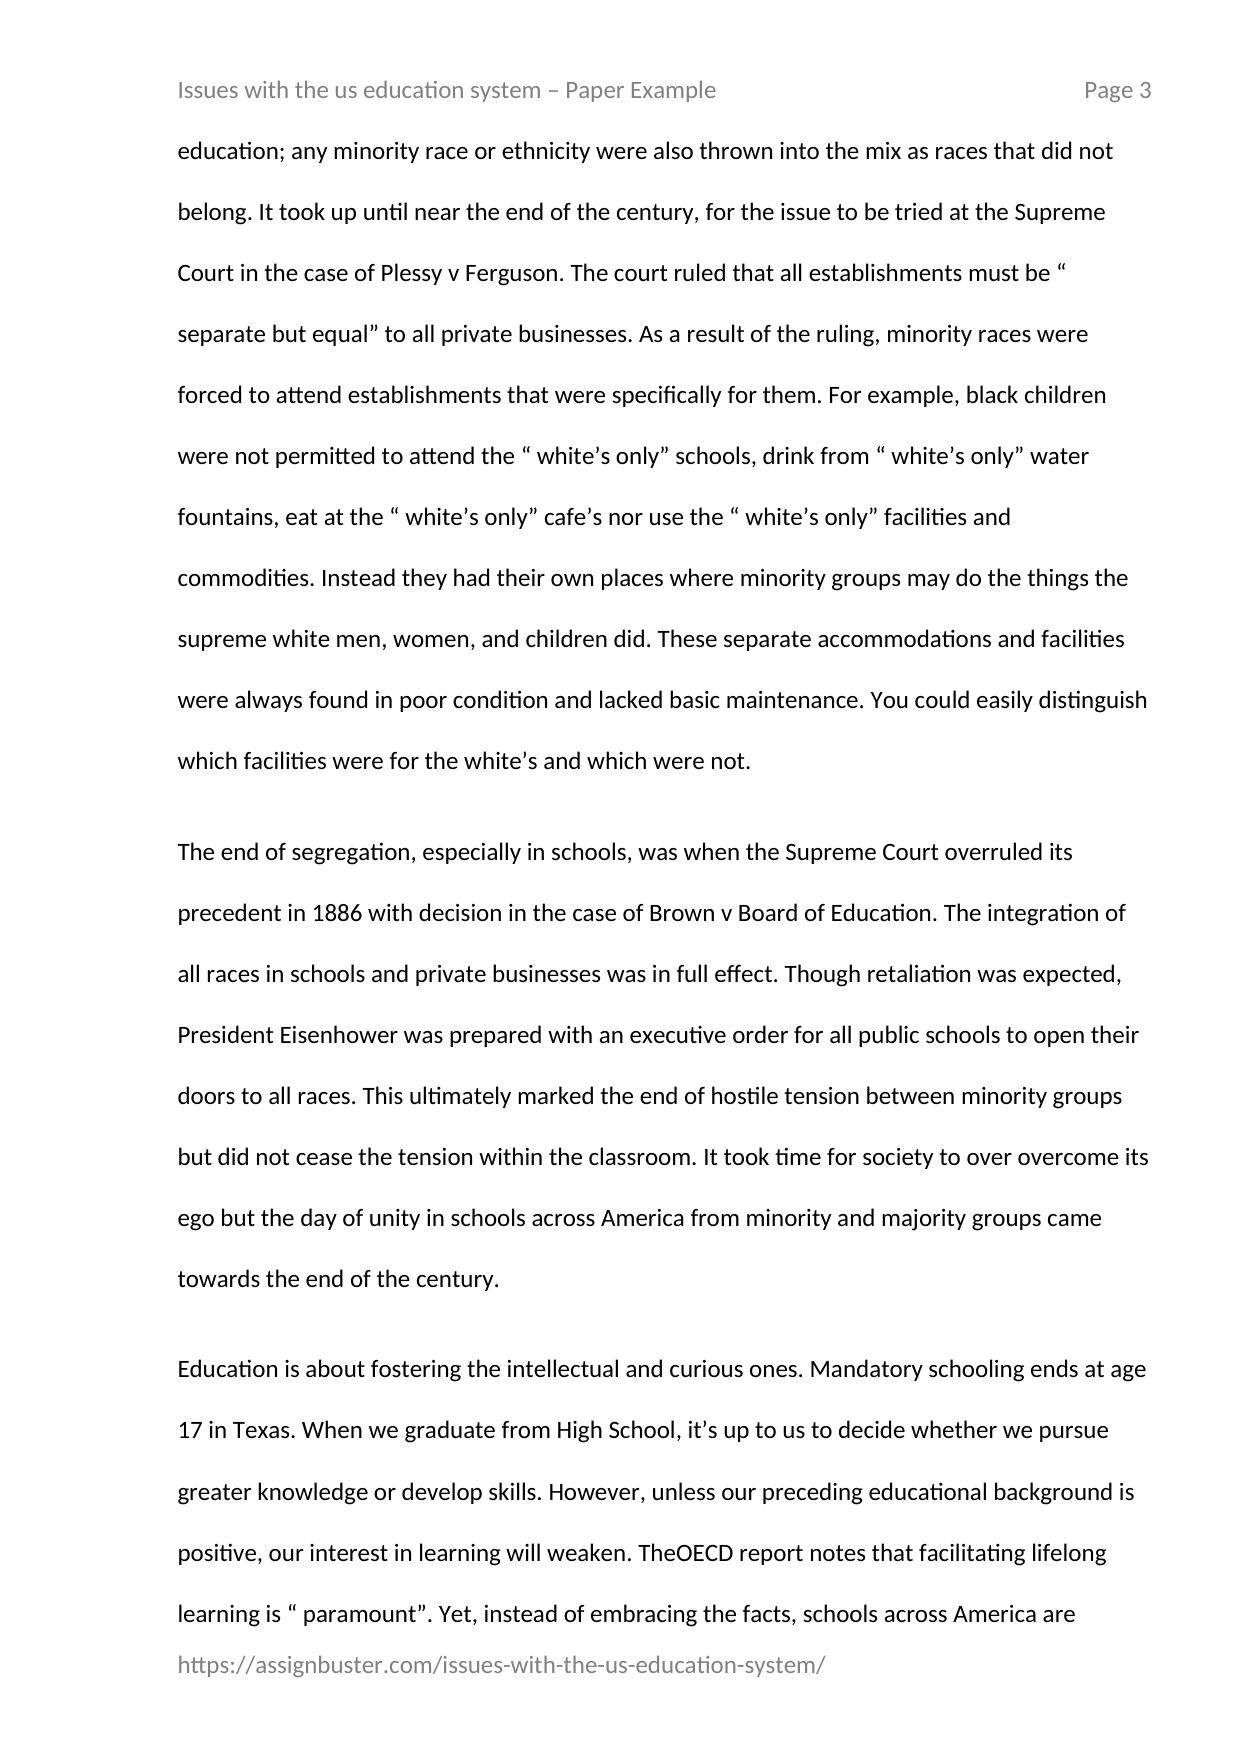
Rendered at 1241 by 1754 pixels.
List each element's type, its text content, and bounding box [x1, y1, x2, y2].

text The end of segregation, especially in schools, was when the Supreme Court overruled its precedent in 1886 with decision in the case of Brown v Board of Education. The integration of all races in schools and private businesses was in full effect. Though retaliation was expected, President Eisenhower was prepared with an executive order for all public schools to open their doors to all races. This ultimately marked the end of hostile tension between minority groups but did not cease the tension within the classroom. It took time for society to over overcome its ego but the day of unity in schools across America from minority and majority groups came towards the end of the century. [177, 836, 1152, 1293]
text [177, 135, 1152, 776]
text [177, 1353, 1152, 1628]
